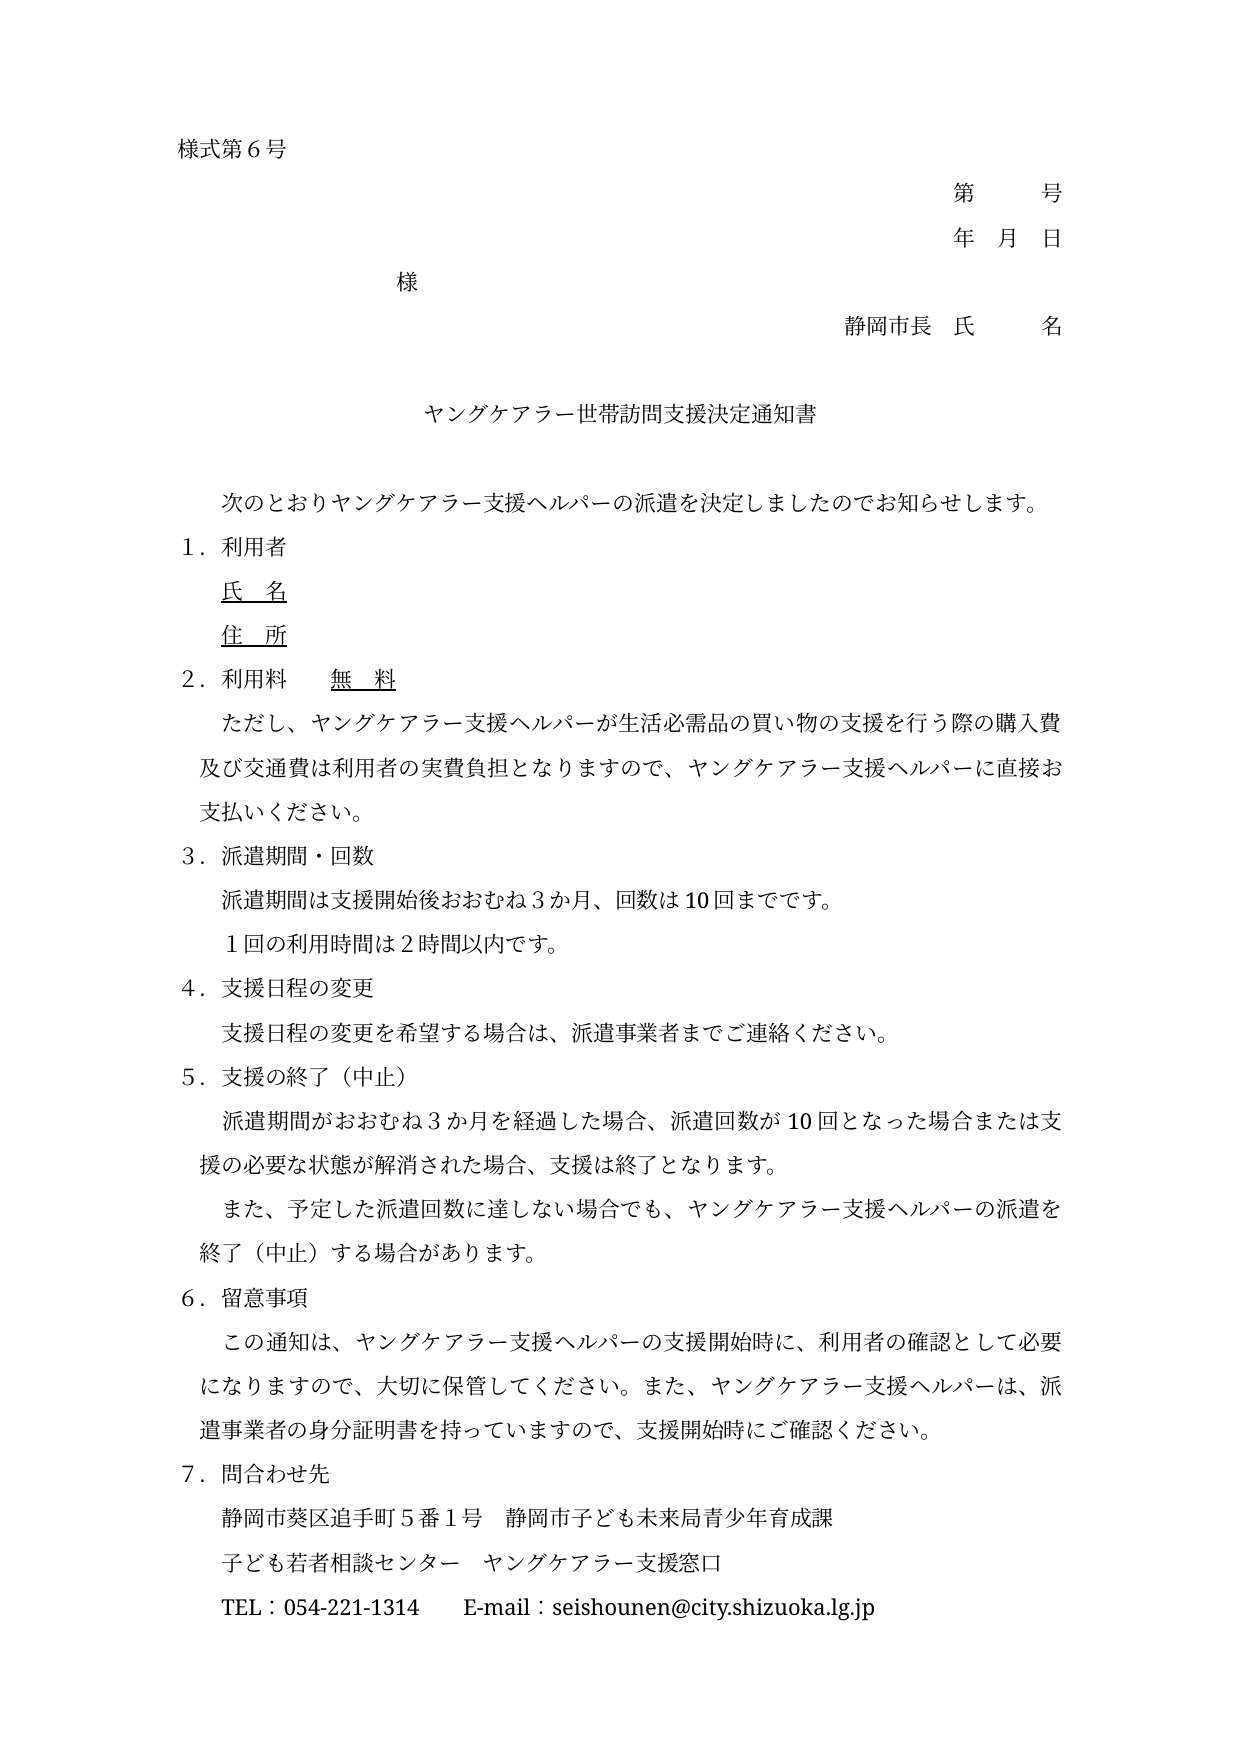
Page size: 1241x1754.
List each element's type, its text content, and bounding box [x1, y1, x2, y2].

text 派遣期間は支援開始後おおむね３か月、回数は10回までです。 [177, 877, 1063, 921]
text １回の利用時間は２時間以内です。 [177, 921, 1063, 965]
text ４．支援日程の変更 [177, 965, 1063, 1009]
text 次のとおりヤングケアラー支援ヘルパーの派遣を決定しましたのでお知らせします。 [177, 479, 1063, 524]
list 氏 名 [221, 568, 1063, 612]
text 支援日程の変更を希望する場合は、派遣事業者までご連絡ください。 [177, 1009, 1063, 1054]
text ２．利用料 無 料 [177, 656, 1063, 700]
text この通知は、ヤングケアラー支援ヘルパーの支援開始時に、利用者の確認として必要になりますので、大切に保管してください。また、ヤングケアラー支援ヘルパーは、派遣事業者の身分証明書を持っていますので、支援開始時にご確認ください。 [177, 1319, 1063, 1451]
text 子ども若者相談センター ヤングケアラー支援窓口 [199, 1539, 1063, 1584]
text 住 所 [177, 612, 1063, 656]
text 様 [177, 259, 979, 303]
text 様式第６号 [177, 126, 1063, 170]
text 第 号 [177, 170, 1063, 214]
text １．利用者 [177, 524, 1063, 568]
text TEL：054-221-1314 E-mail：seishounen@city.shizuoka.lg.jp [199, 1584, 1063, 1628]
text 派遣期間がおおむね３か月を経過した場合、派遣回数が10回となった場合または支援の必要な状態が解消された場合、支援は終了となります。 [177, 1098, 1063, 1186]
text ３．派遣期間・回数 [177, 833, 1063, 877]
text 静岡市長 氏 名 [177, 303, 1063, 347]
text 静岡市葵区追手町５番１号 静岡市子ども未来局青少年育成課 [177, 1495, 1063, 1539]
text ５．支援の終了（中止） [177, 1054, 1063, 1098]
text ただし、ヤングケアラー支援ヘルパーが生活必需品の買い物の支援を行う際の購入費及び交通費は利用者の実費負担となりますので、ヤングケアラー支援ヘルパーに直接お支払いください。 [199, 700, 1063, 833]
text ６．留意事項 [177, 1274, 1063, 1319]
text また、予定した派遣回数に達しない場合でも、ヤングケアラー支援ヘルパーの派遣を終了（中止）する場合があります。 [199, 1186, 1063, 1274]
text 年 月 日 [177, 214, 1063, 259]
text ７．問合わせ先 [177, 1451, 1063, 1495]
text ヤングケアラー世帯訪問支援決定通知書 [177, 391, 1063, 435]
